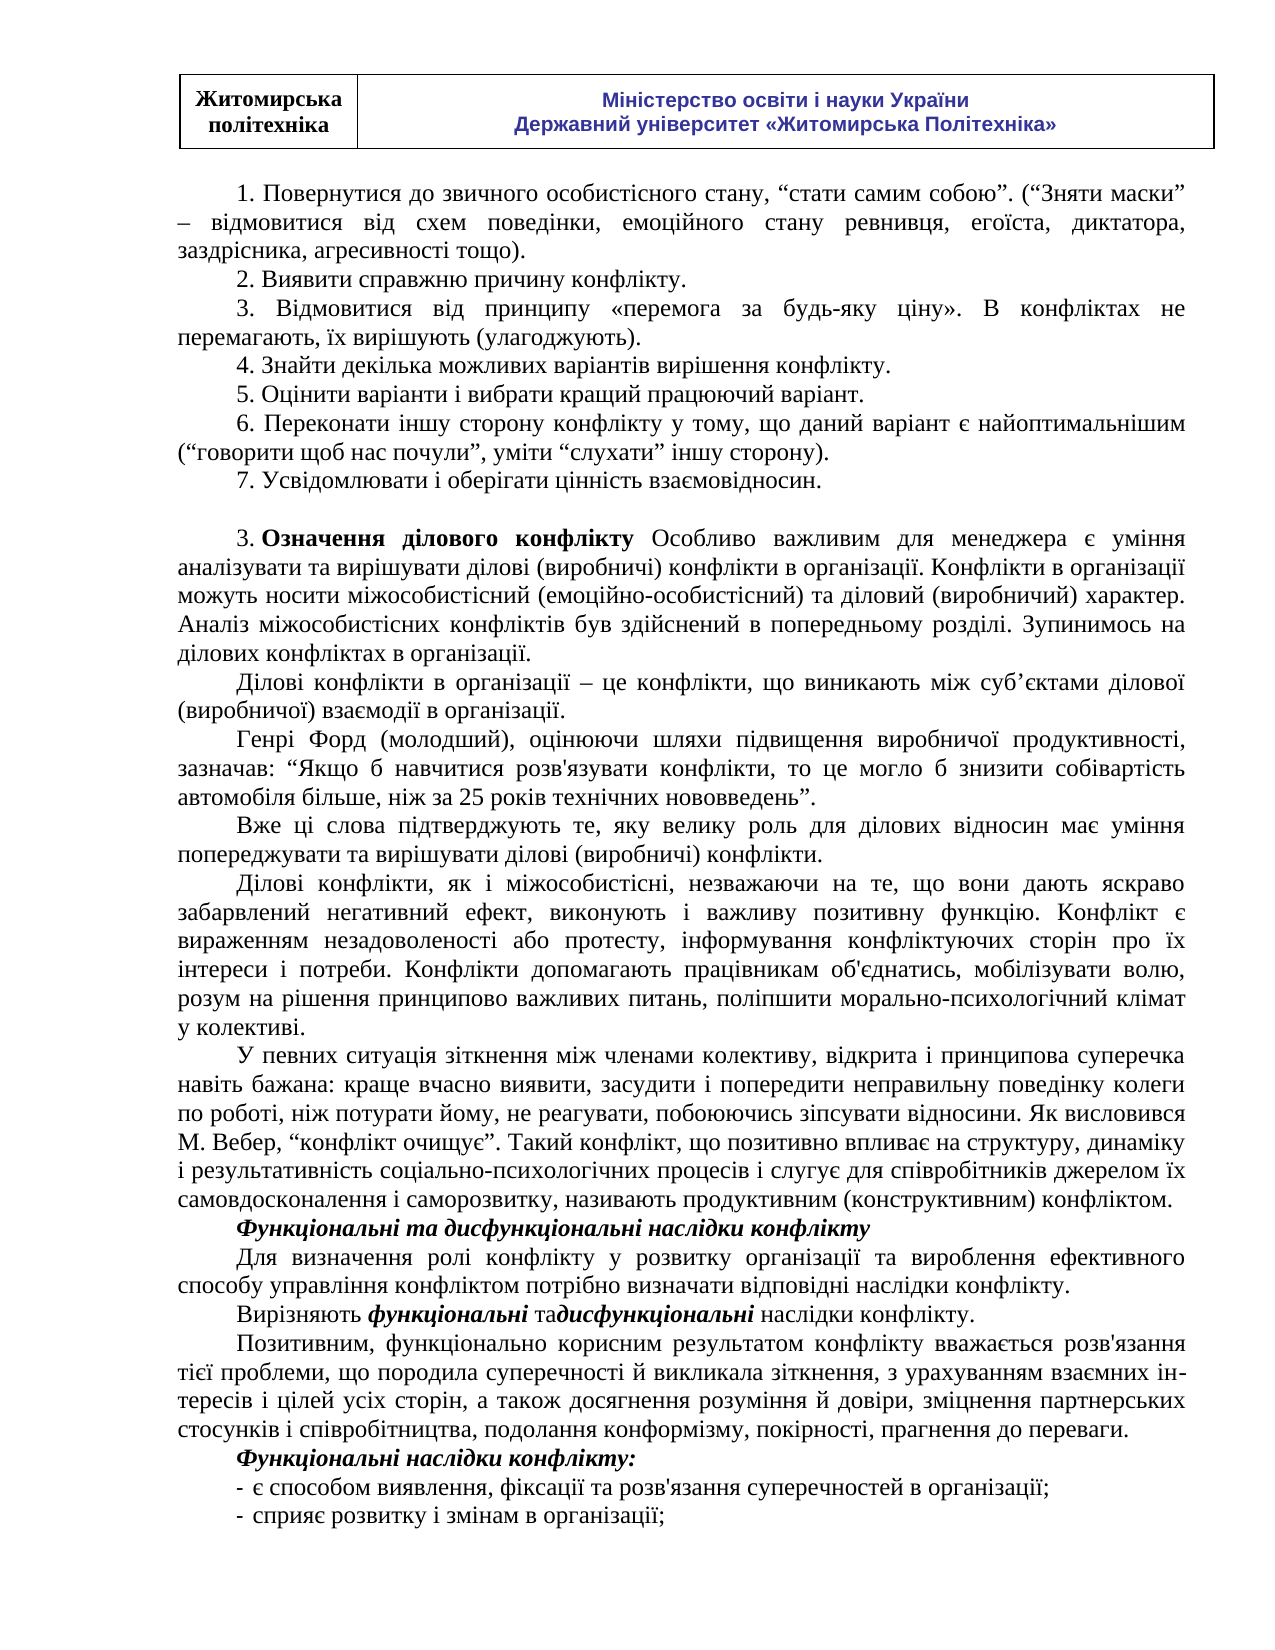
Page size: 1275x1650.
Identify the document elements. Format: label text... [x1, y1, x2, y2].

text Позитивним, функціонально корисним результатом конфлікту вважається розв'язання тієї проблеми, що породила суперечності й викликала зіткнення, з урахуванням взаємних інтересів і цілей усіх сторін, а також досягнення розуміння й довіри, зміцнення партнерських стосунків і співробітництва, подолання конформізму, покірності, прагнення до переваги. [177, 1328, 1186, 1443]
text 3. Відмовитися від принципу «перемога за будь-яку ціну». В конфліктах не перемагають, їх вирішують (улагоджують). [177, 293, 1186, 350]
text Функціональні та дисфункціональні наслідки конфлікту [177, 1213, 1186, 1242]
list є способом виявлення, фіксації та розв'язання суперечностей в організації; [177, 1472, 1186, 1500]
text 2. Виявити справжню причину конфлікту. [177, 264, 1186, 293]
text Вже ці слова підтверджують те, яку велику роль для ділових відносин має уміння попереджувати та вирішувати ділові (виробничі) конфлікти. [177, 810, 1186, 868]
text 3. Означення ділового конфлікту Особливо важливим для менеджера є уміння аналізувати та вирішувати ділові (виробничі) конфлікти в організації. Конфлікти в організації можуть носити міжособистісний (емоційно-особистісний) та діловий (виробничий) характер. Аналіз міжособистісних конфліктів був здійснений в попередньому розділі. Зупинимось на ділових конфліктах в організації. [177, 523, 1186, 667]
text 6. Переконати іншу сторону конфлікту у тому, що даний варіант є найоптимальнішим (“говорити щоб нас почули”, уміти “слухати” іншу сторону). [177, 408, 1186, 465]
text У певних ситуація зіткнення між членами колективу, відкрита і принципова суперечка навіть бажана: краще вчасно виявити, засудити і попередити неправильну поведінку колеги по роботі, ніж потурати йому, не реагувати, побоюючись зіпсувати відносини. Як висловився М. Вебер, “конфлікт очищує”. Такий конфлікт, що позитивно впливає на структуру, динаміку і результативність соціально-психологічних процесів і слугує для співробітників джерелом їх самовдосконалення і саморозвитку, називають продуктивним (конструктивним) конфліктом. [177, 1040, 1186, 1213]
text Ділові конфлікти, як і міжособистісні, незважаючи на те, що вони дають яскраво забарвлений негативний ефект, виконують і важливу позитивну функцію. Конфлікт є вираженням незадоволеності або протесту, інформування конфліктуючих сторін про їх інтереси і потреби. Конфлікти допомагають працівникам об'єднатись, мобілізувати волю, розум на рішення принципово важливих питань, поліпшити морально-психологічний клімат у колективі. [177, 868, 1186, 1040]
text Вирізняють функціональні тадисфункціональні наслідки конфлікту. [177, 1299, 1186, 1328]
text 1. Повернутися до звичного особистісного стану, “стати самим собою”. (“Зняти маски” – відмовитися від схем поведінки, емоційного стану ревнивця, егоїста, диктатора, заздрісника, агресивності тощо). [177, 178, 1186, 264]
text Генрі Форд (молодший), оцінюючи шляхи підвищення виробничої продуктивності, зазначав: “Якщо б навчитися розв'язувати конфлікти, то це могло б знизити собівартість автомобіля більше, ніж за 25 років технічних нововведень”. [177, 724, 1186, 810]
text 4. Знайти декілька можливих варіантів вирішення конфлікту. [177, 350, 1186, 379]
list сприяє розвитку і змінам в організації; [177, 1500, 1186, 1529]
text Ділові конфлікти в організації – це конфлікти, що виникають між суб’єктами ділової (виробничої) взаємодії в організації. [177, 667, 1186, 724]
text 5. Оцінити варіанти і вибрати кращий працюючий варіант. [177, 379, 1186, 408]
text 7. Усвідомлювати і оберігати цінність взаємовідносин. [177, 465, 1186, 494]
text Функціональні наслідки конфлікту: [177, 1443, 1186, 1472]
text Для визначення ролі конфлікту у розвитку організації та вироблення ефективного способу управління конфліктом потрібно визначати відповідні наслідки конфлікту. [177, 1242, 1186, 1299]
